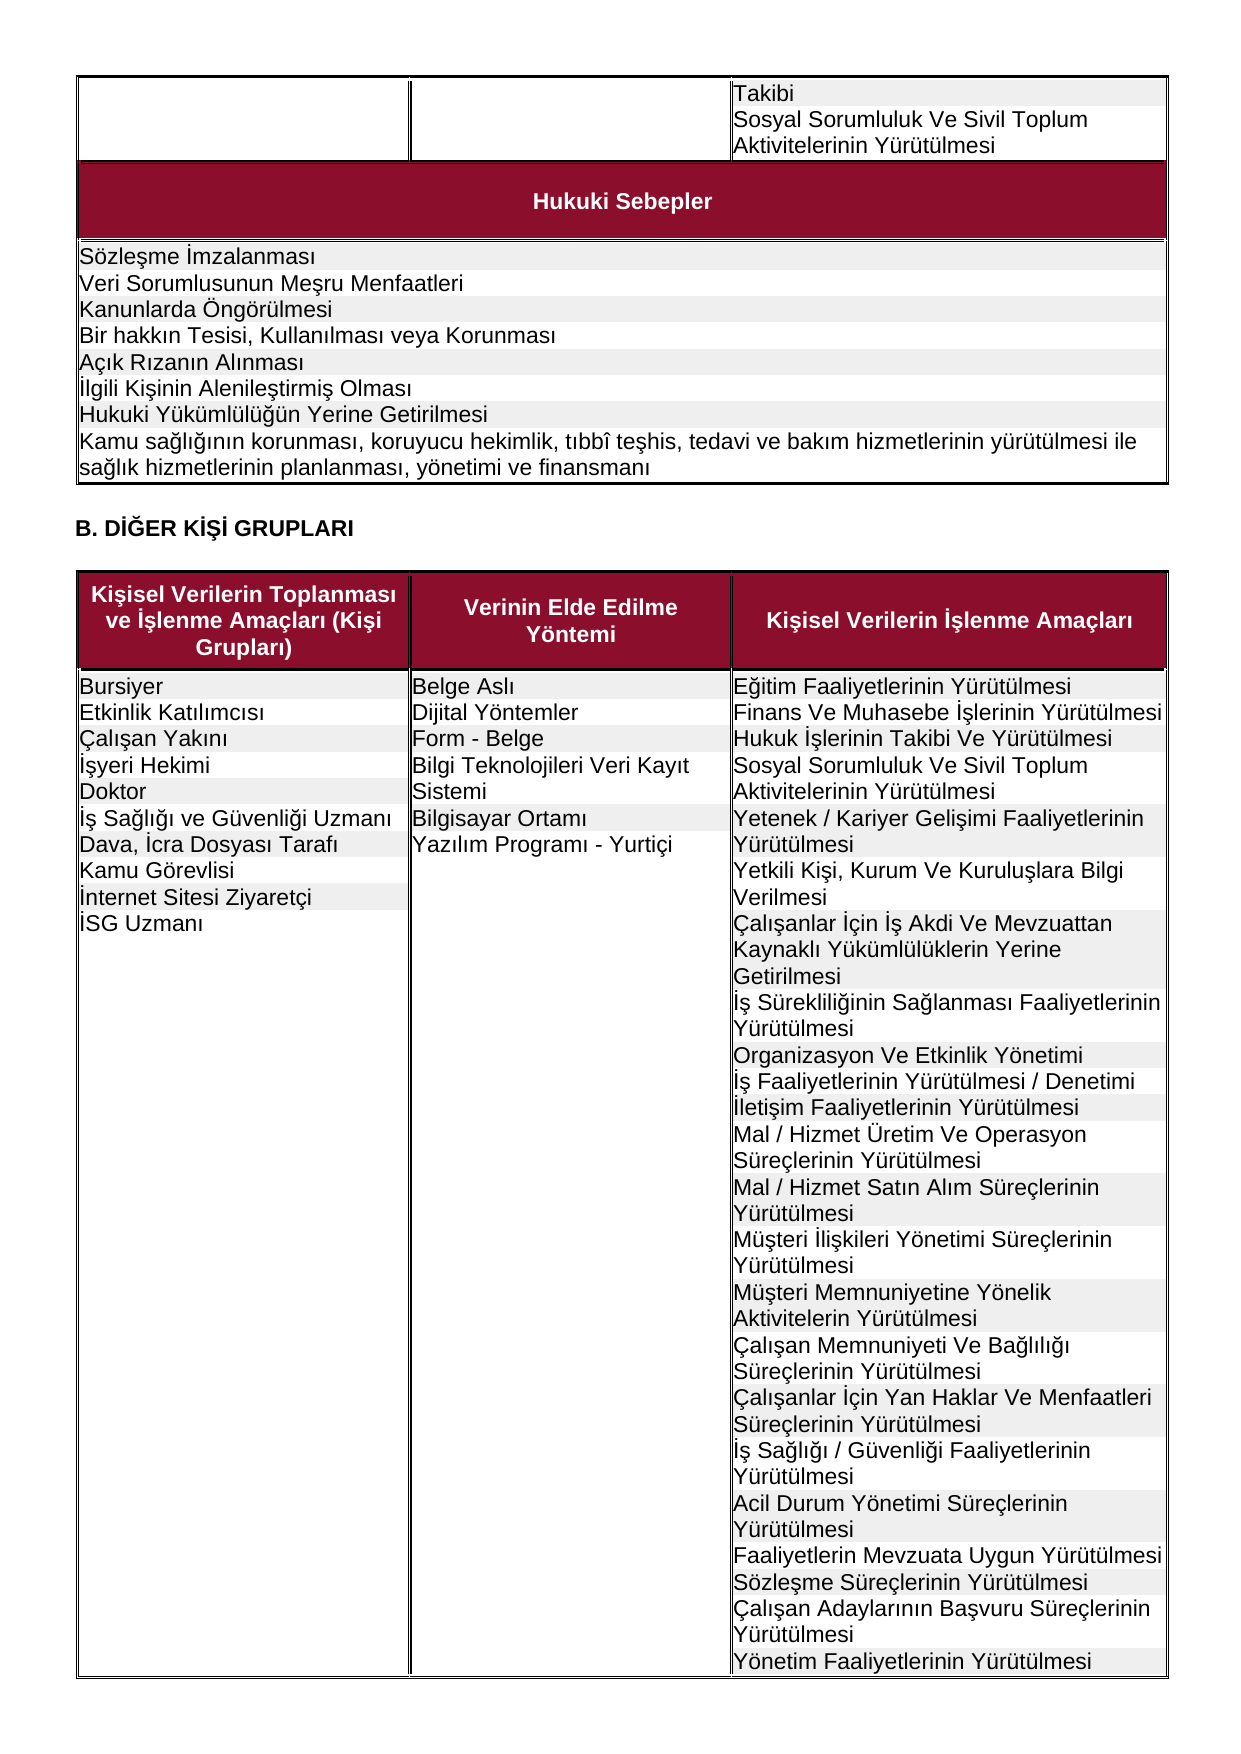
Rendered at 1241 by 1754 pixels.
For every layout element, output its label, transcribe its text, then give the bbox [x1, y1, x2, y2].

table_header Verinin Elde Edilme Yöntemi [410, 573, 731, 668]
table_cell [79, 77, 410, 160]
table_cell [79, 668, 410, 1676]
table_cell Sözleşme İmzalanması Veri Sorumlusunun Meşru Menfaatleri Kanunlarda Öngörülmesi Bir hakkın Tesisi, Kullanılması veya Korunması Açık Rızanın Alınması İlgili Kişinin Alenileştirmiş Olması Hukuki Yükümlülüğün Yerine Getirilmesi Kamu sağlığının korunması, koruyucu hekimlik, tıbbî teşhis, tedavi ve bakım hizmetlerinin yürütülmesi ile sağlık hizmetlerinin planlanması, yönetimi ve finansmanı [79, 428, 1166, 482]
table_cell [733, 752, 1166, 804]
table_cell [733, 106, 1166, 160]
table_cell Sözleşme İmzalanması Veri Sorumlusunun Meşru Menfaatleri Kanunlarda Öngörülmesi Bir hakkın Tesisi, Kullanılması veya Korunması Açık Rızanın Alınması İlgili Kişinin Alenileştirmiş Olması Hukuki Yükümlülüğün Yerine Getirilmesi Kamu sağlığının korunması, koruyucu hekimlik, tıbbî teşhis, tedavi ve bakım hizmetlerinin yürütülmesi ile sağlık hizmetlerinin planlanması, yönetimi ve finansmanı [79, 322, 1166, 349]
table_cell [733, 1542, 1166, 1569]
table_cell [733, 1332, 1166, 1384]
table_cell Sözleşme İmzalanması Veri Sorumlusunun Meşru Menfaatleri Kanunlarda Öngörülmesi Bir hakkın Tesisi, Kullanılması veya Korunması Açık Rızanın Alınması İlgili Kişinin Alenileştirmiş Olması Hukuki Yükümlülüğün Yerine Getirilmesi Kamu sağlığının korunması, koruyucu hekimlik, tıbbî teşhis, tedavi ve bakım hizmetlerinin yürütülmesi ile sağlık hizmetlerinin planlanması, yönetimi ve finansmanı [79, 270, 1166, 296]
table_header Kişisel Verilerin Toplanması ve İşlenme Amaçları (Kişi Grupları) [79, 572, 410, 668]
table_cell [410, 831, 731, 1676]
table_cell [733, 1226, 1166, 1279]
subtitle B. DİĞER KİŞİ GRUPLARI [75, 514, 1165, 541]
table_cell Belge Aslı Dijital Yöntemler Form - Belge Bilgi Teknolojileri Veri Kayıt Sistemi Bilgisayar Ortamı Yazılım Programı - Yurtiçi [412, 752, 730, 804]
table_cell Hukuki Sebepler [79, 160, 1166, 238]
table_cell Belge Aslı Dijital Yöntemler Form - Belge Bilgi Teknolojileri Veri Kayıt Sistemi Bilgisayar Ortamı Yazılım Programı - Yurtiçi [412, 699, 730, 725]
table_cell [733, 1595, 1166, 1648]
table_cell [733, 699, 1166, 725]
table_header Kişisel Verilerin İşlenme Amaçları [731, 573, 1166, 668]
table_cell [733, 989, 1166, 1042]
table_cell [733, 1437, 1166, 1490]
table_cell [410, 78, 731, 160]
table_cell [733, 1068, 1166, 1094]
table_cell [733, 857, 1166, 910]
table_cell Sözleşme İmzalanması Veri Sorumlusunun Meşru Menfaatleri Kanunlarda Öngörülmesi Bir hakkın Tesisi, Kullanılması veya Korunması Açık Rızanın Alınması İlgili Kişinin Alenileştirmiş Olması Hukuki Yükümlülüğün Yerine Getirilmesi Kamu sağlığının korunması, koruyucu hekimlik, tıbbî teşhis, tedavi ve bakım hizmetlerinin yürütülmesi ile sağlık hizmetlerinin planlanması, yönetimi ve finansmanı [79, 375, 1166, 401]
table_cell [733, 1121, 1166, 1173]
